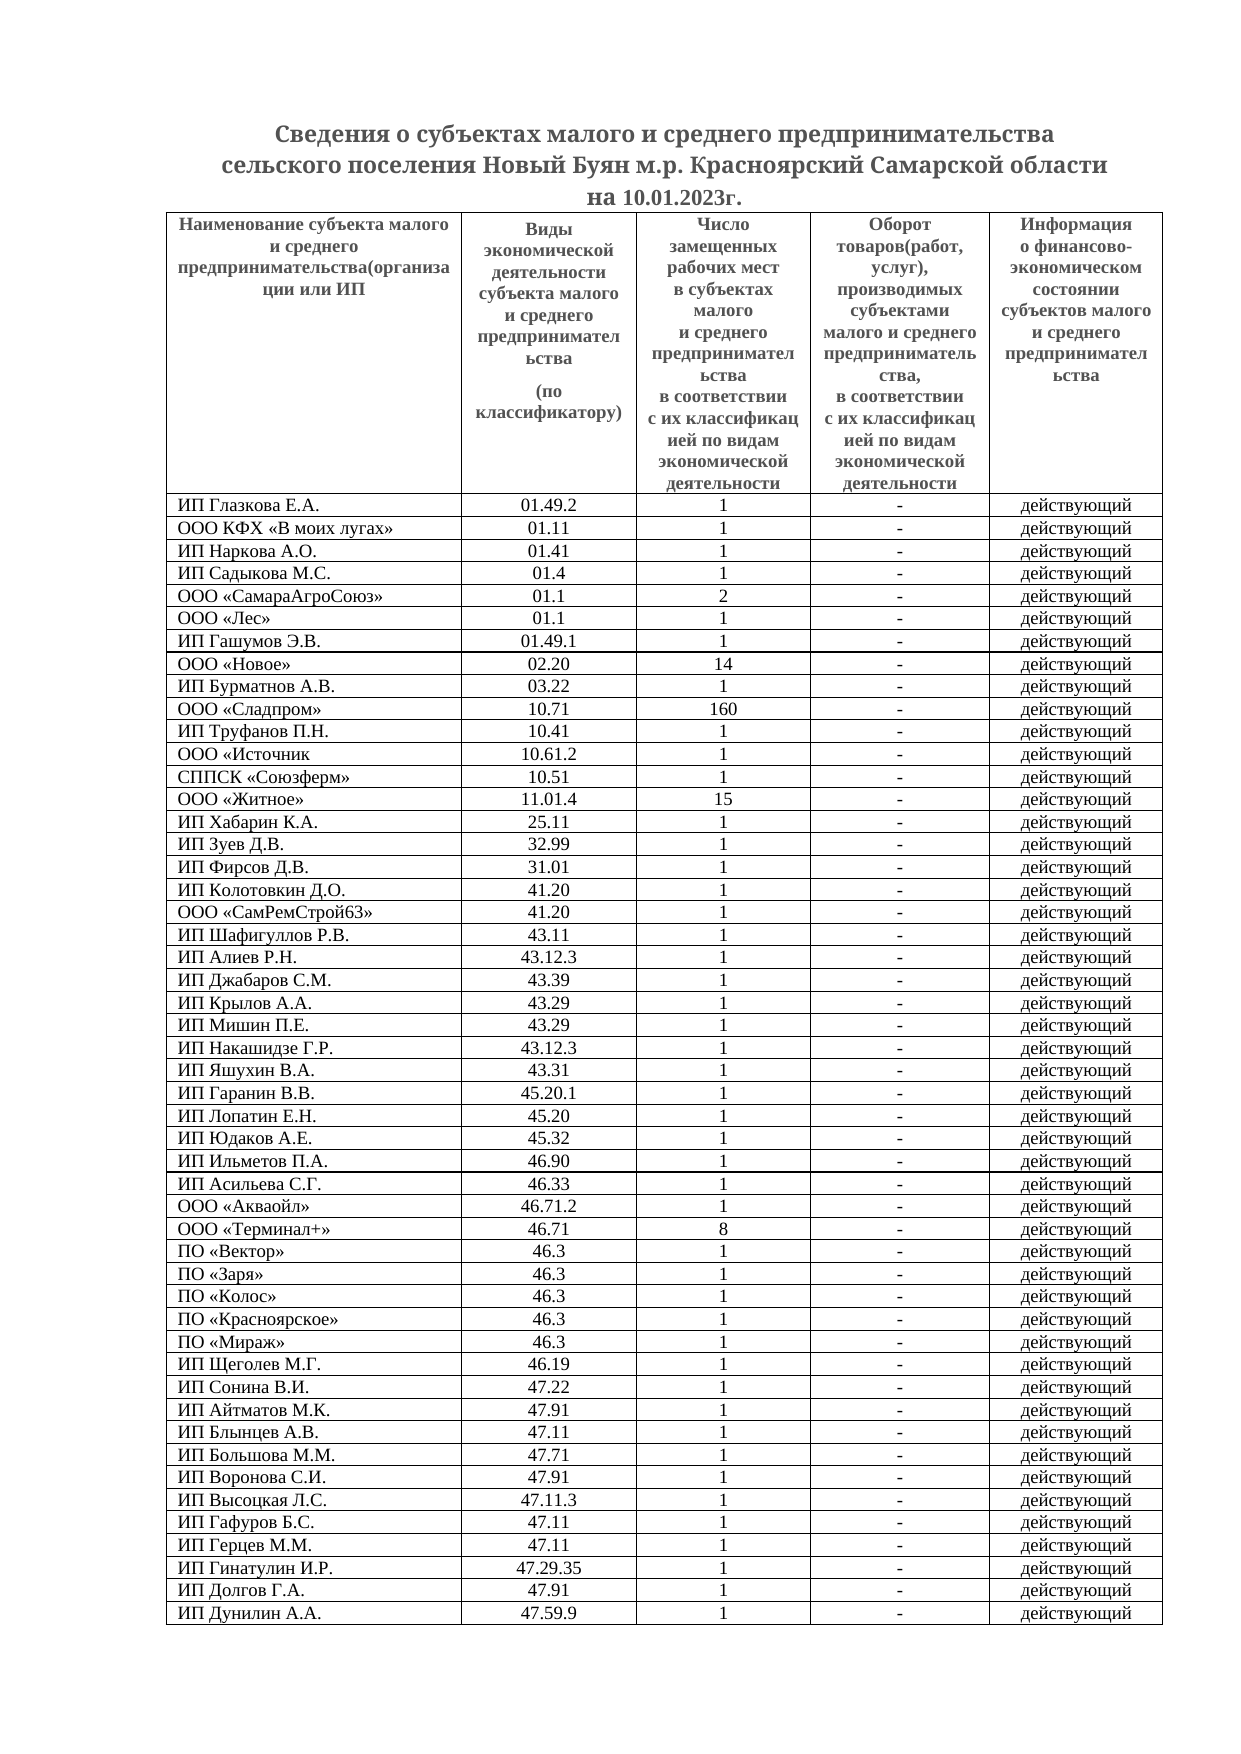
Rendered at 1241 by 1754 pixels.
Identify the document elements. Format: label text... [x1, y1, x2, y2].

table_cell 14 [637, 653, 810, 674]
table_cell 43.31 [462, 1059, 636, 1081]
table_cell действующий [990, 833, 1162, 855]
table_cell 46.19 [462, 1353, 636, 1375]
table_cell ООО «СамараАгроСоюз» [167, 585, 461, 606]
table_cell 8 [637, 1218, 810, 1239]
text Сведения о субъектах малого и среднего предпринимательства сельского поселения Новый Буян м.р. Красноярский Самарской области [177, 118, 1152, 181]
table_cell - [811, 1489, 989, 1510]
table_cell СППСК «Союзферм» [167, 766, 461, 787]
table_cell ИП Садыкова М.С. [167, 562, 461, 584]
table_cell действующий [990, 811, 1162, 832]
table_cell ИП Накашидзе Г.Р. [167, 1037, 461, 1058]
table_cell 2 [637, 585, 810, 606]
table_cell 32.99 [462, 833, 636, 855]
table_cell ИП Гафуров Б.С. [167, 1511, 461, 1533]
table_cell - [811, 653, 989, 674]
table_cell - [811, 833, 989, 855]
table_cell 1 [637, 1399, 810, 1420]
table_cell ИП Герцев М.М. [167, 1534, 461, 1556]
table_cell - [811, 924, 989, 945]
table_cell ИП Шафигуллов Р.В. [167, 924, 461, 945]
table_cell 47.59.9 [462, 1602, 636, 1623]
table_cell ООО «Житное» [167, 788, 461, 810]
table_cell ПО «Вектор» [167, 1240, 461, 1262]
table_cell ИП Дунилин А.А. [167, 1602, 461, 1623]
table_cell ИП Хабарин К.А. [167, 811, 461, 832]
table_cell - [811, 1331, 989, 1352]
table_cell ООО КФХ «В моих лугах» [167, 517, 461, 538]
table_cell - [811, 1421, 989, 1443]
table_cell действующий [990, 720, 1162, 742]
table_cell действующий [990, 924, 1162, 945]
table_cell действующий [990, 562, 1162, 584]
table_cell действующий [990, 698, 1162, 719]
table_cell 11.01.4 [462, 788, 636, 810]
table_cell ИП Гашумов Э.В. [167, 630, 461, 651]
table_cell - [811, 585, 989, 606]
table_cell действующий [990, 856, 1162, 877]
table_cell 01.49.2 [462, 494, 636, 516]
table_cell 1 [637, 720, 810, 742]
table_header Виды экономической деятельности субъекта малого и среднего предпринимательства (по классификатору) [462, 213, 636, 493]
table_cell 47.11 [462, 1421, 636, 1443]
table_cell 25.11 [462, 811, 636, 832]
table_cell 41.20 [462, 901, 636, 923]
table_cell 1 [637, 992, 810, 1013]
table_cell 43.12.3 [462, 946, 636, 968]
table_cell - [811, 540, 989, 561]
table_cell 1 [637, 1421, 810, 1443]
table_cell действующий [990, 540, 1162, 561]
table_cell - [811, 1218, 989, 1239]
table_cell 1 [637, 879, 810, 900]
table_cell 1 [637, 1353, 810, 1375]
table_cell 1 [637, 856, 810, 877]
table_cell 1 [637, 946, 810, 968]
table_cell действующий [990, 1263, 1162, 1284]
table_cell 1 [637, 517, 810, 538]
table_cell действующий [990, 1105, 1162, 1126]
table_cell - [811, 901, 989, 923]
table_cell - [811, 1602, 989, 1623]
table_cell 46.71 [462, 1218, 636, 1239]
table_cell 01.1 [462, 585, 636, 606]
table_cell ООО «Источник [167, 743, 461, 764]
table_cell 02.20 [462, 653, 636, 674]
table_cell - [811, 1376, 989, 1397]
table_cell действующий [990, 1218, 1162, 1239]
table_cell 1 [637, 766, 810, 787]
table_cell - [811, 743, 989, 764]
table_cell 1 [637, 1534, 810, 1556]
table_cell действующий [990, 879, 1162, 900]
table_cell ИП Высоцкая Л.С. [167, 1489, 461, 1510]
table_cell - [811, 675, 989, 697]
table_cell ПО «Мираж» [167, 1331, 461, 1352]
table_cell действующий [990, 946, 1162, 968]
table_cell ИП Асильева С.Г. [167, 1173, 461, 1194]
table_cell - [811, 1173, 989, 1194]
table_cell 47.11 [462, 1534, 636, 1556]
table_cell действующий [990, 607, 1162, 629]
table_cell действующий [990, 585, 1162, 606]
table_cell действующий [990, 1534, 1162, 1556]
table_cell ИП Бурматнов А.В. [167, 675, 461, 697]
table_cell 1 [637, 1511, 810, 1533]
table_cell действующий [990, 517, 1162, 538]
table_cell 01.49.1 [462, 630, 636, 651]
table_cell ИП Блынцев А.В. [167, 1421, 461, 1443]
table_cell - [811, 698, 989, 719]
table_cell - [811, 1444, 989, 1465]
table_cell - [811, 766, 989, 787]
table_cell ПО «Колос» [167, 1285, 461, 1307]
table_cell 160 [637, 698, 810, 719]
table_cell 43.29 [462, 992, 636, 1013]
table_cell ИП Большова М.М. [167, 1444, 461, 1465]
table_cell ООО «Лес» [167, 607, 461, 629]
table_cell - [811, 1240, 989, 1262]
table_cell действующий [990, 1399, 1162, 1420]
table_header Число замещенных рабочих мест в субъектах малого и среднего предпринимательства в соответствии с их классификацией по видам экономической деятельности [637, 213, 810, 493]
table_cell 1 [637, 1263, 810, 1284]
table_cell действующий [990, 743, 1162, 764]
table_cell действующий [990, 1240, 1162, 1262]
table_cell - [811, 1353, 989, 1375]
table_cell - [811, 1579, 989, 1601]
table_cell - [811, 1399, 989, 1420]
table_cell ИП Фирсов Д.В. [167, 856, 461, 877]
table_cell ИП Крылов А.А. [167, 992, 461, 1013]
table_cell - [811, 788, 989, 810]
table_cell ООО «Новое» [167, 653, 461, 674]
table_cell 1 [637, 811, 810, 832]
table_cell - [811, 811, 989, 832]
table_cell 1 [637, 1308, 810, 1329]
table_cell 1 [637, 562, 810, 584]
table_cell - [811, 946, 989, 968]
table_cell ИП Колотовкин Д.О. [167, 879, 461, 900]
table_cell - [811, 1127, 989, 1149]
table_cell ИП Ильметов П.А. [167, 1150, 461, 1171]
table_cell ООО «СамРемСтрой63» [167, 901, 461, 923]
table_cell ООО «Терминал+» [167, 1218, 461, 1239]
table_cell 45.20.1 [462, 1082, 636, 1103]
table_cell ПО «Заря» [167, 1263, 461, 1284]
table_cell 43.39 [462, 969, 636, 991]
table_cell - [811, 1037, 989, 1058]
table_cell действующий [990, 969, 1162, 991]
table_cell 1 [637, 1150, 810, 1171]
table_cell действующий [990, 1127, 1162, 1149]
table_cell - [811, 1285, 989, 1307]
table_cell - [811, 1014, 989, 1036]
table_cell - [811, 1059, 989, 1081]
table_cell - [811, 1534, 989, 1556]
text на 10.01.2023г. [177, 181, 1152, 212]
table_cell действующий [990, 1014, 1162, 1036]
table_cell действующий [990, 1308, 1162, 1329]
table_cell 46.33 [462, 1173, 636, 1194]
table_cell 1 [637, 1376, 810, 1397]
table_cell - [811, 720, 989, 742]
table_cell 47.91 [462, 1466, 636, 1488]
table_cell действующий [990, 1489, 1162, 1510]
table_cell 1 [637, 540, 810, 561]
table_cell - [811, 1308, 989, 1329]
table_cell ИП Яшухин В.А. [167, 1059, 461, 1081]
table_cell 1 [637, 1127, 810, 1149]
table_cell ИП Джабаров С.М. [167, 969, 461, 991]
table_cell действующий [990, 1421, 1162, 1443]
table_cell ИП Мишин П.Е. [167, 1014, 461, 1036]
table_cell ИП Наркова А.О. [167, 540, 461, 561]
table_cell 1 [637, 833, 810, 855]
table_cell ООО «Сладпром» [167, 698, 461, 719]
table_cell 47.11.3 [462, 1489, 636, 1510]
table_cell 01.11 [462, 517, 636, 538]
table_cell 1 [637, 969, 810, 991]
table_cell ИП Гаранин В.В. [167, 1082, 461, 1103]
table_cell ПО «Красноярское» [167, 1308, 461, 1329]
table_cell ИП Юдаков А.Е. [167, 1127, 461, 1149]
table_cell 41.20 [462, 879, 636, 900]
table_cell - [811, 607, 989, 629]
table_cell ИП Лопатин Е.Н. [167, 1105, 461, 1126]
table_cell 46.71.2 [462, 1195, 636, 1217]
table_cell 46.3 [462, 1263, 636, 1284]
table_cell - [811, 1195, 989, 1217]
table_cell ИП Зуев Д.В. [167, 833, 461, 855]
table_cell 45.32 [462, 1127, 636, 1149]
table_cell действующий [990, 1557, 1162, 1578]
table_cell 43.12.3 [462, 1037, 636, 1058]
table_cell 1 [637, 494, 810, 516]
table_cell действующий [990, 1059, 1162, 1081]
table_cell 1 [637, 1082, 810, 1103]
table_cell действующий [990, 1331, 1162, 1352]
table_cell 15 [637, 788, 810, 810]
table_cell - [811, 856, 989, 877]
table_cell 1 [637, 1059, 810, 1081]
table_cell 1 [637, 1466, 810, 1488]
table_cell ИП Алиев Р.Н. [167, 946, 461, 968]
table_cell действующий [990, 675, 1162, 697]
table_cell ИП Гинатулин И.Р. [167, 1557, 461, 1578]
table_cell ИП Труфанов П.Н. [167, 720, 461, 742]
table_cell 43.29 [462, 1014, 636, 1036]
table_cell 1 [637, 1014, 810, 1036]
table_cell ИП Долгов Г.А. [167, 1579, 461, 1601]
table_cell - [811, 1105, 989, 1126]
table_cell 47.22 [462, 1376, 636, 1397]
table_cell 01.4 [462, 562, 636, 584]
table_cell действующий [990, 1150, 1162, 1171]
table_cell действующий [990, 1511, 1162, 1533]
table_cell действующий [990, 1082, 1162, 1103]
table_cell 10.51 [462, 766, 636, 787]
table_cell ИП Сонина В.И. [167, 1376, 461, 1397]
table_cell ИП Айтматов М.К. [167, 1399, 461, 1420]
table_cell ИП Воронова С.И. [167, 1466, 461, 1488]
table_cell 47.91 [462, 1399, 636, 1420]
table_cell 47.29.35 [462, 1557, 636, 1578]
table_cell 31.01 [462, 856, 636, 877]
table_cell 1 [637, 1331, 810, 1352]
table_cell 46.3 [462, 1331, 636, 1352]
table_cell действующий [990, 1444, 1162, 1465]
table_cell 1 [637, 1444, 810, 1465]
table_cell - [811, 969, 989, 991]
table_cell действующий [990, 1376, 1162, 1397]
table_cell 1 [637, 1579, 810, 1601]
table_cell ООО «Акваойл» [167, 1195, 461, 1217]
table_cell 1 [637, 1602, 810, 1623]
table_cell - [811, 1150, 989, 1171]
table_cell 46.3 [462, 1308, 636, 1329]
table_cell - [811, 1557, 989, 1578]
table_cell - [811, 517, 989, 538]
table_cell 45.20 [462, 1105, 636, 1126]
table_cell действующий [990, 1353, 1162, 1375]
table_cell 01.1 [462, 607, 636, 629]
table_cell - [811, 630, 989, 651]
table_cell 47.91 [462, 1579, 636, 1601]
table_cell действующий [990, 494, 1162, 516]
table_cell - [811, 562, 989, 584]
table_cell 46.3 [462, 1285, 636, 1307]
table_cell 1 [637, 630, 810, 651]
table_cell 1 [637, 607, 810, 629]
table_cell 1 [637, 675, 810, 697]
table_cell действующий [990, 653, 1162, 674]
table_cell - [811, 1082, 989, 1103]
table_cell 10.71 [462, 698, 636, 719]
table_cell 47.11 [462, 1511, 636, 1533]
table_cell 46.3 [462, 1240, 636, 1262]
table_cell действующий [990, 788, 1162, 810]
table_cell 1 [637, 1489, 810, 1510]
table_cell 46.90 [462, 1150, 636, 1171]
table_cell - [811, 1466, 989, 1488]
table_header Оборот товаров(работ, услуг), производимых субъектами малого и среднего предпринимательства, в соответствии с их классификацией по видам экономической деятельности [811, 213, 989, 493]
table_cell 47.71 [462, 1444, 636, 1465]
table_cell действующий [990, 992, 1162, 1013]
table_cell действующий [990, 630, 1162, 651]
table_cell 10.61.2 [462, 743, 636, 764]
table_cell действующий [990, 1285, 1162, 1307]
table_cell 1 [637, 1105, 810, 1126]
table_cell действующий [990, 1602, 1162, 1623]
table_cell 1 [637, 901, 810, 923]
table_header Информация о финансово-экономическом состоянии субъектов малого и среднего предпринимательства [990, 213, 1162, 493]
table_cell действующий [990, 1579, 1162, 1601]
table_cell 1 [637, 924, 810, 945]
table_cell 1 [637, 1240, 810, 1262]
table_cell 1 [637, 1285, 810, 1307]
table_cell - [811, 1511, 989, 1533]
table_cell 03.22 [462, 675, 636, 697]
table_cell действующий [990, 901, 1162, 923]
table_cell ИП Щеголев М.Г. [167, 1353, 461, 1375]
table_cell действующий [990, 1195, 1162, 1217]
table_cell ИП Глазкова Е.А. [167, 494, 461, 516]
table_cell - [811, 879, 989, 900]
table_cell 43.11 [462, 924, 636, 945]
table_cell 1 [637, 1173, 810, 1194]
table_header Наименование субъекта малого и среднего предпринимательства(организации или ИП [167, 213, 461, 493]
table_cell - [811, 494, 989, 516]
table_cell 1 [637, 1037, 810, 1058]
table_cell действующий [990, 1037, 1162, 1058]
table_cell действующий [990, 1173, 1162, 1194]
table_cell 10.41 [462, 720, 636, 742]
table_cell - [811, 1263, 989, 1284]
table_cell действующий [990, 766, 1162, 787]
table_cell 1 [637, 743, 810, 764]
table_cell 1 [637, 1557, 810, 1578]
table_cell - [811, 992, 989, 1013]
table_cell 01.41 [462, 540, 636, 561]
table_cell действующий [990, 1466, 1162, 1488]
table_cell 1 [637, 1195, 810, 1217]
